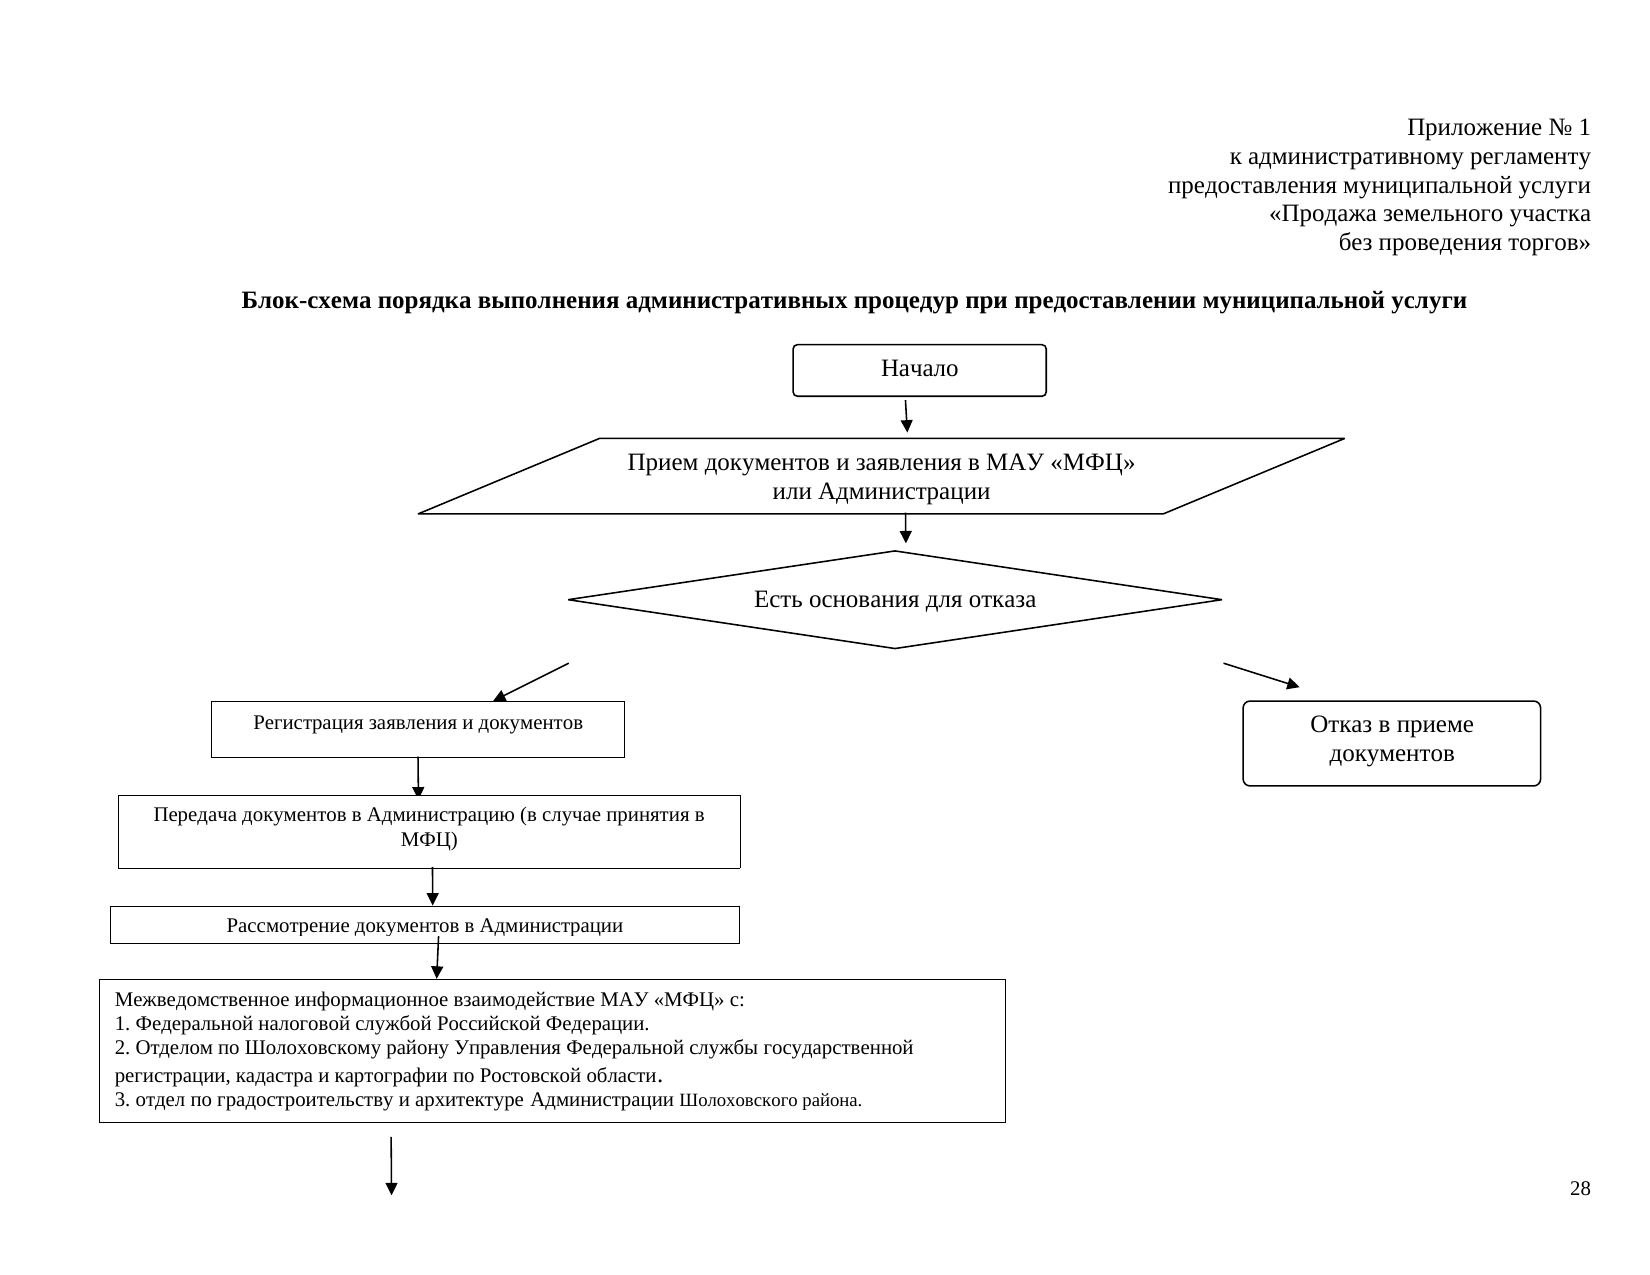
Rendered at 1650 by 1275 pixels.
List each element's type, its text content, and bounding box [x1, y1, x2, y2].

text Блок-схема порядка выполнения административных процедур при предоставлении муниципальной услуги [118, 285, 1591, 313]
text предоставления муниципальной услуги [650, 170, 1591, 198]
text без проведения торгов» [650, 227, 1591, 256]
text Приложение № 1 [650, 112, 1591, 141]
text «Продажа земельного участка [650, 198, 1591, 227]
text к административному регламенту [650, 141, 1591, 170]
